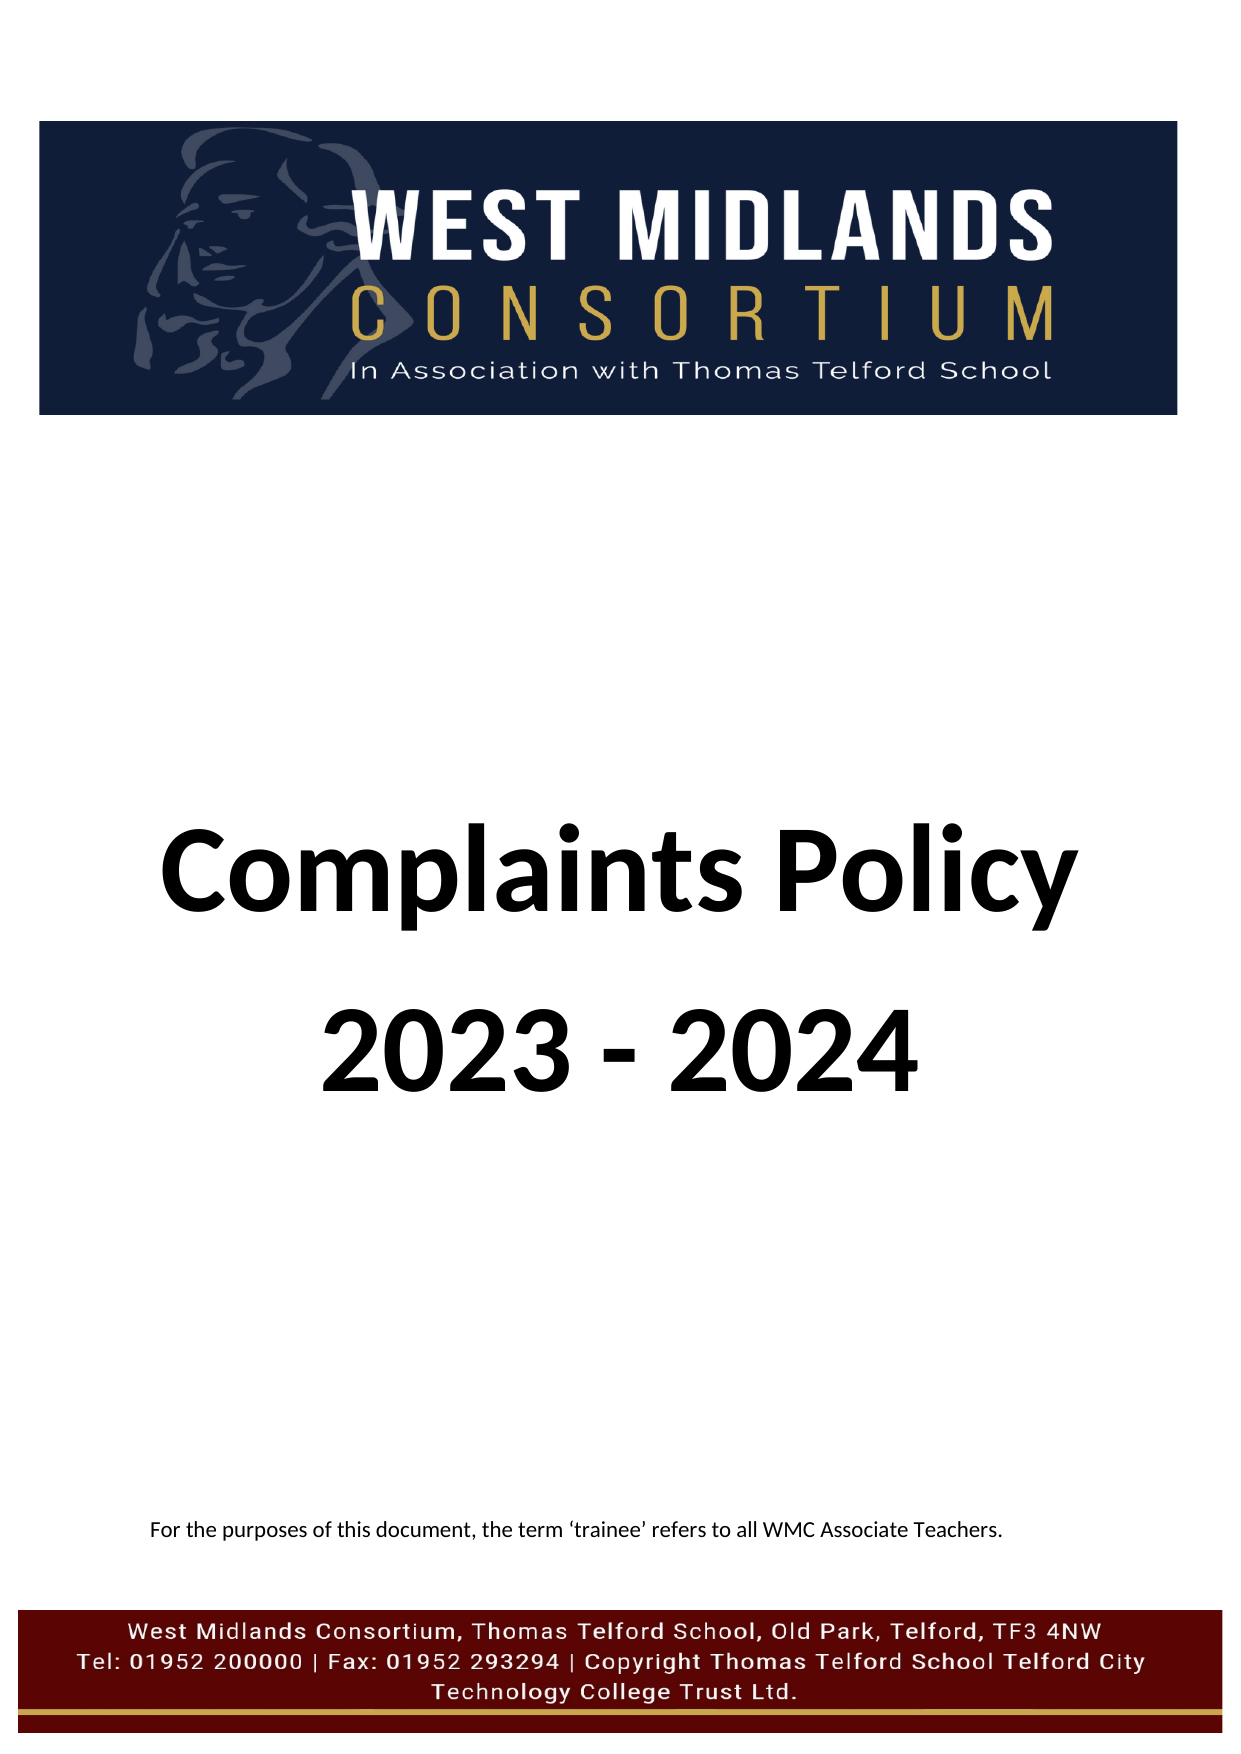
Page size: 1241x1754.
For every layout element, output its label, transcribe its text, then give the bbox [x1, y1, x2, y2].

subtitle Complaints Policy [150, 790, 1090, 942]
text 2023 - 2024 [150, 970, 1090, 1123]
text For the purposes of this document, the term ‘trainee’ refers to all WMC Associate Teachers. [150, 1515, 1090, 1543]
picture [16, 1610, 1222, 1733]
picture [39, 121, 1178, 415]
